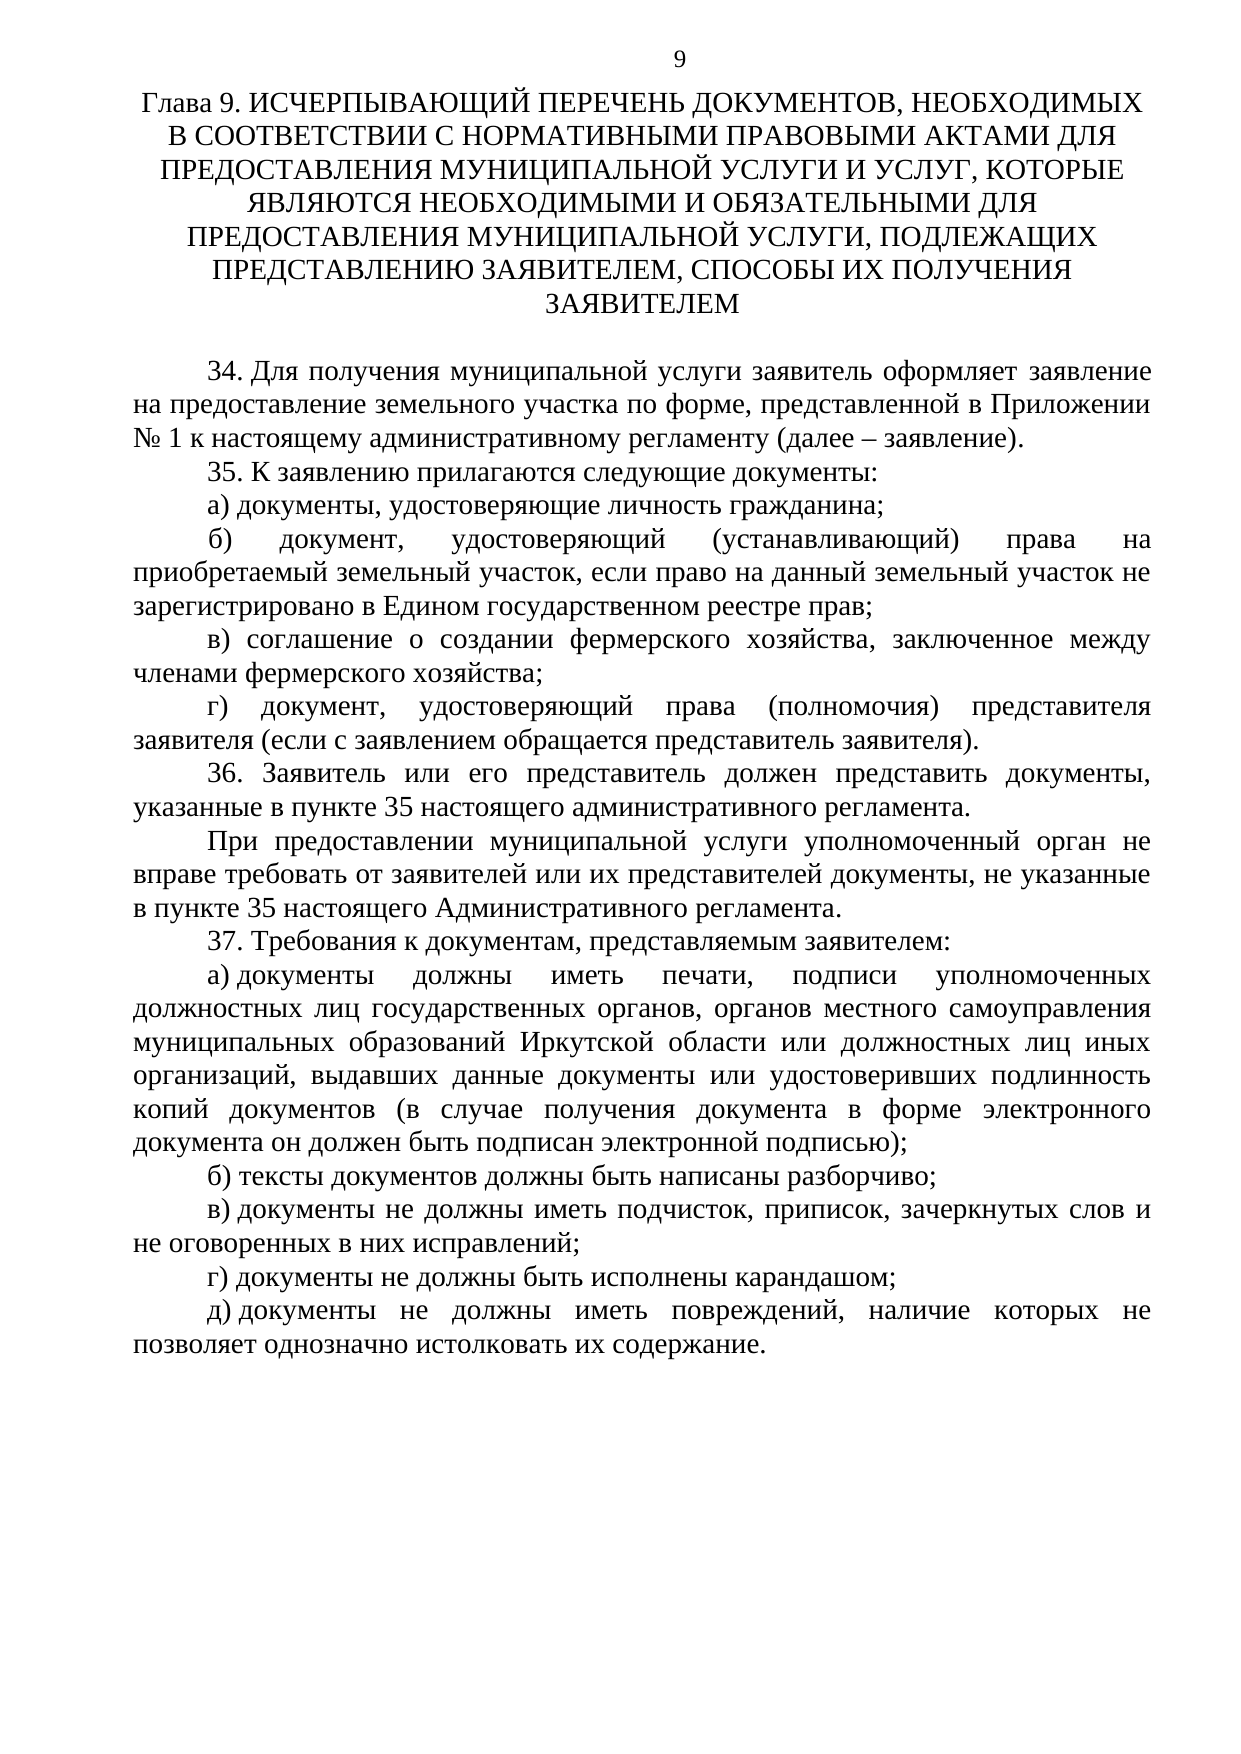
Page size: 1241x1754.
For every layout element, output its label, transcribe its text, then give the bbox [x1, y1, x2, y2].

text При предоставлении муниципальной услуги уполномоченный орган не вправе требовать от заявителей или их представителей документы, не указанные в пункте 35 настоящего Административного регламента. [133, 823, 1152, 923]
text г) документы не должны быть исполнены карандашом; [133, 1259, 1152, 1292]
text б) тексты документов должны быть написаны разборчиво; [133, 1158, 1152, 1192]
text 36. Заявитель или его представитель должен представить документы, указанные в пункте 35 настоящего административного регламента. [133, 756, 1152, 823]
text а) документы, удостоверяющие личность гражданина; [133, 487, 1152, 521]
text а) документы должны иметь печати, подписи уполномоченных должностных лиц государственных органов, органов местного самоуправления муниципальных образований Иркутской области или должностных лиц иных организаций, выдавших данные документы или удостоверивших подлинность копий документов (в случае получения документа в форме электронного документа он должен быть подписан электронной подписью); [133, 957, 1152, 1158]
text б) документ, удостоверяющий (устанавливающий) права на приобретаемый земельный участок, если право на данный земельный участок не зарегистрировано в Едином государственном реестре прав; [133, 521, 1152, 621]
text г) документ, удостоверяющий права (полномочия) представителя заявителя (если с заявлением обращается представитель заявителя). [133, 688, 1152, 756]
text 37. Требования к документам, представляемым заявителем: [133, 923, 1152, 957]
text в) документы не должны иметь подчисток, приписок, зачеркнутых слов и не оговоренных в них исправлений; [133, 1192, 1152, 1259]
text д) документы не должны иметь повреждений, наличие которых не позволяет однозначно истолковать их содержание. [133, 1292, 1152, 1359]
text Глава 9. ИСЧЕРПЫВАЮЩИЙ ПЕРЕЧЕНЬ ДОКУМЕНТОВ, НЕОБХОДИМЫХ В СООТВЕТСТВИИ С НОРМАТИВНЫМИ ПРАВОВЫМИ АКТАМИ ДЛЯ ПРЕДОСТАВЛЕНИЯ МУНИЦИПАЛЬНОЙ УСЛУГИ И УСЛУГ, КОТОРЫЕ ЯВЛЯЮТСЯ НЕОБХОДИМЫМИ И ОБЯЗАТЕЛЬНЫМИ ДЛЯ ПРЕДОСТАВЛЕНИЯ МУНИЦИПАЛЬНОЙ УСЛУГИ, ПОДЛЕЖАЩИХ ПРЕДСТАВЛЕНИЮ ЗАЯВИТЕЛЕМ, СПОСОБЫ ИХ ПОЛУЧЕНИЯ ЗАЯВИТЕЛЕМ [133, 85, 1152, 319]
text 35. К заявлению прилагаются следующие документы: [133, 454, 1152, 487]
text 34. Для получения муниципальной услуги заявитель оформляет заявление на предоставление земельного участка по форме, представленной в Приложении № 1 к настоящему административному регламенту (далее – заявление). [133, 353, 1152, 454]
text в) соглашение о создании фермерского хозяйства, заключенное между членами фермерского хозяйства; [133, 621, 1152, 688]
